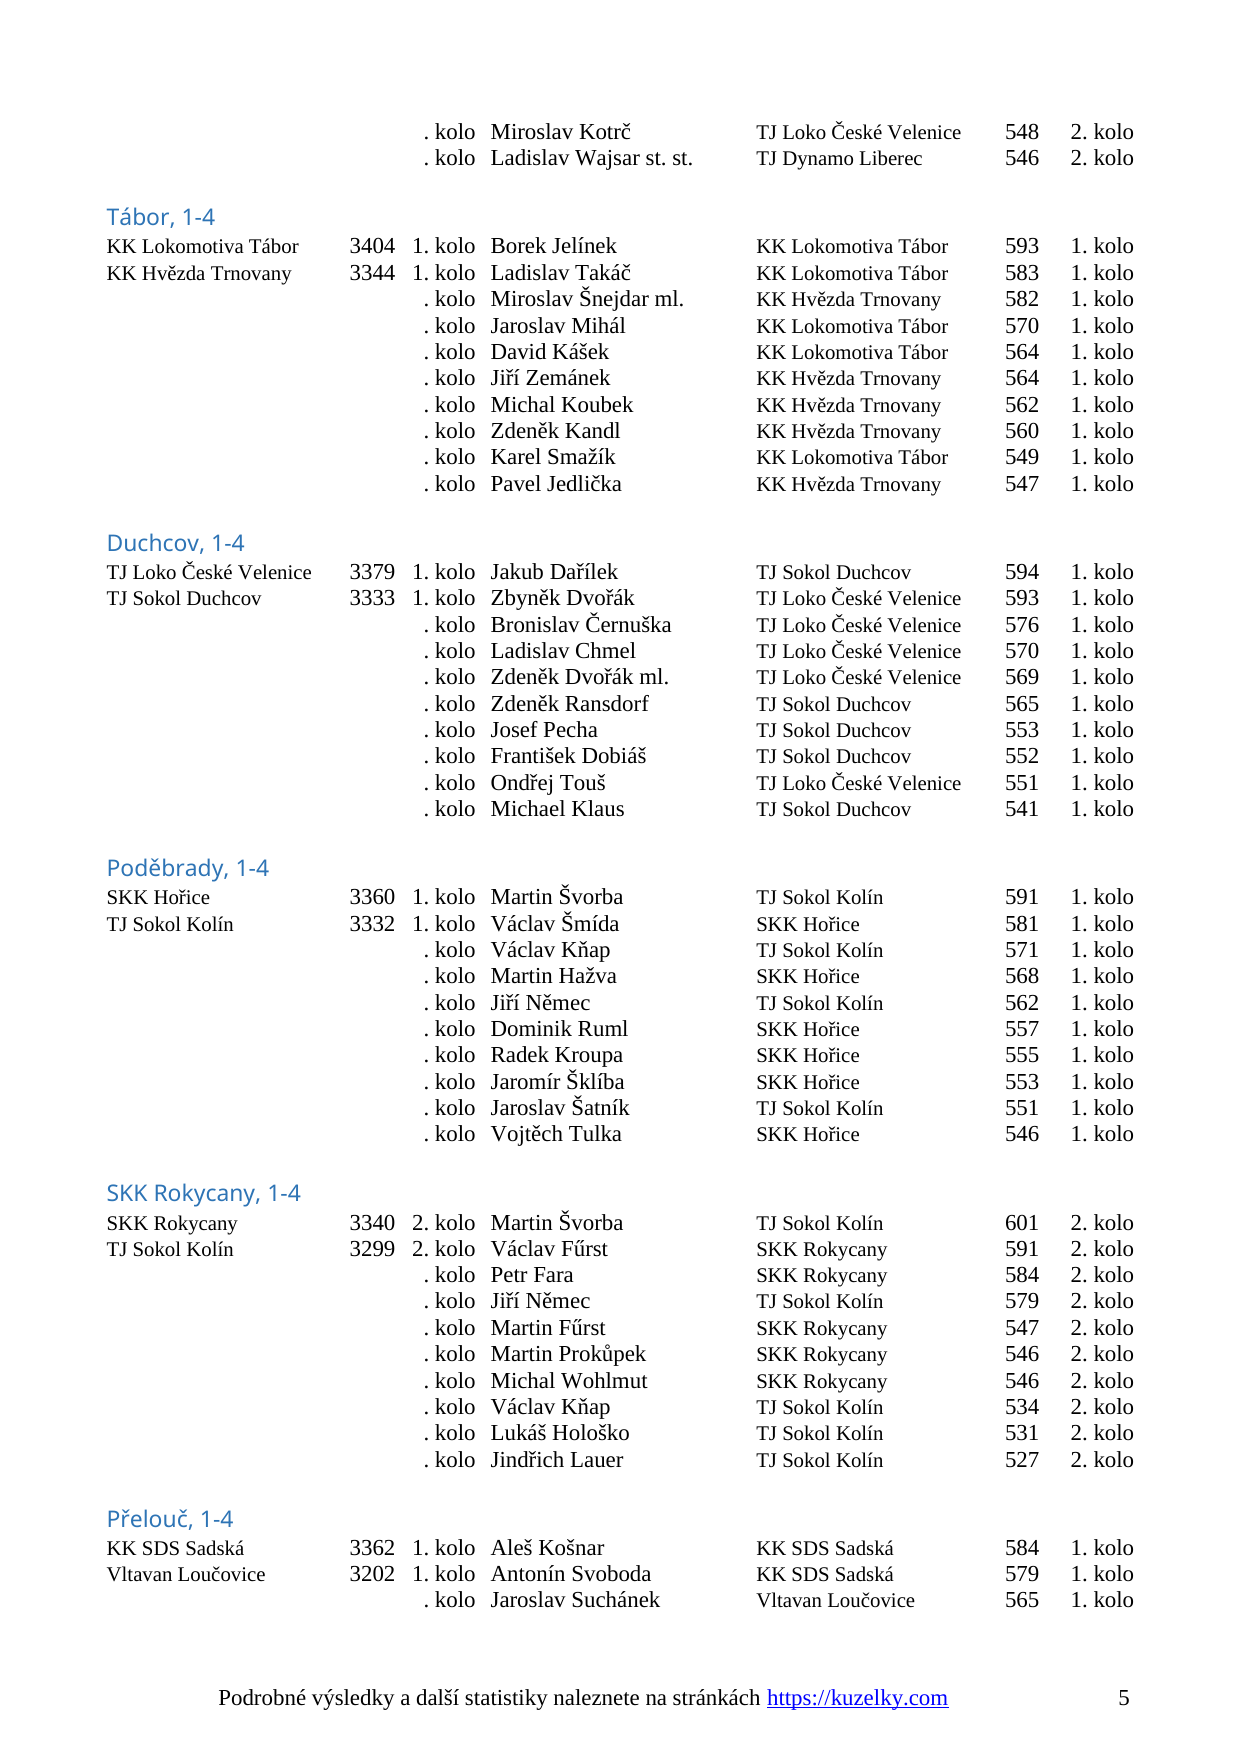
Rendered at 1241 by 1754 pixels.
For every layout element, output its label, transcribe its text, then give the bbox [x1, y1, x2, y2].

text KK Hvězda Trnovany 3344 1. kolo Ladislav Takáč KK Lokomotiva Tábor 583 1. kolo [106, 259, 1134, 285]
text . kolo David Kášek KK Lokomotiva Tábor 564 1. kolo [106, 338, 1134, 364]
subtitle Tábor, 1-4 [106, 201, 1134, 233]
text . kolo Václav Kňap TJ Sokol Kolín 534 2. kolo [106, 1393, 1134, 1419]
text . kolo František Dobiáš TJ Sokol Duchcov 552 1. kolo [106, 742, 1134, 769]
text . kolo Michael Klaus TJ Sokol Duchcov 541 1. kolo [106, 795, 1134, 821]
text . kolo Ondřej Touš TJ Loko České Velenice 551 1. kolo [106, 769, 1134, 795]
text . kolo Zdeněk Dvořák ml. TJ Loko České Velenice 569 1. kolo [106, 663, 1134, 690]
text . kolo Radek Kroupa SKK Hořice 555 1. kolo [106, 1041, 1134, 1068]
text . kolo Jiří Němec TJ Sokol Kolín 579 2. kolo [106, 1288, 1134, 1314]
text . kolo Vojtěch Tulka SKK Hořice 546 1. kolo [106, 1120, 1134, 1147]
text . kolo Jaromír Šklíba SKK Hořice 553 1. kolo [106, 1068, 1134, 1094]
text . kolo Ladislav Chmel TJ Loko České Velenice 570 1. kolo [106, 637, 1134, 663]
text . kolo Dominik Ruml SKK Hořice 557 1. kolo [106, 1015, 1134, 1041]
text . kolo Martin Hažva SKK Hořice 568 1. kolo [106, 962, 1134, 989]
text . kolo Jaroslav Suchánek Vltavan Loučovice 565 1. kolo [106, 1587, 1134, 1613]
text . kolo Zdeněk Kandl KK Hvězda Trnovany 560 1. kolo [106, 417, 1134, 443]
text . kolo Jiří Němec TJ Sokol Kolín 562 1. kolo [106, 989, 1134, 1015]
text KK Lokomotiva Tábor 3404 1. kolo Borek Jelínek KK Lokomotiva Tábor 593 1. kolo [106, 233, 1134, 259]
subtitle SKK Rokycany, 1-4 [106, 1177, 1134, 1208]
text . kolo Zdeněk Ransdorf TJ Sokol Duchcov 565 1. kolo [106, 690, 1134, 716]
text . kolo Josef Pecha TJ Sokol Duchcov 553 1. kolo [106, 716, 1134, 742]
text SKK Rokycany 3340 2. kolo Martin Švorba TJ Sokol Kolín 601 2. kolo [106, 1208, 1134, 1235]
text SKK Hořice 3360 1. kolo Martin Švorba TJ Sokol Kolín 591 1. kolo [106, 883, 1134, 909]
subtitle Duchcov, 1-4 [106, 527, 1134, 558]
text . kolo Bronislav Černuška TJ Loko České Velenice 576 1. kolo [106, 611, 1134, 637]
text TJ Sokol Kolín 3332 1. kolo Václav Šmída SKK Hořice 581 1. kolo [106, 909, 1134, 936]
text . kolo Martin Fűrst SKK Rokycany 547 2. kolo [106, 1314, 1134, 1340]
text . kolo Michal Koubek KK Hvězda Trnovany 562 1. kolo [106, 391, 1134, 417]
text . kolo Karel Smažík KK Lokomotiva Tábor 549 1. kolo [106, 443, 1134, 470]
text . kolo Pavel Jedlička KK Hvězda Trnovany 547 1. kolo [106, 470, 1134, 496]
text . kolo Martin Prokůpek SKK Rokycany 546 2. kolo [106, 1340, 1134, 1367]
text . kolo Lukáš Hološko TJ Sokol Kolín 531 2. kolo [106, 1419, 1134, 1446]
text . kolo Jaroslav Mihál KK Lokomotiva Tábor 570 1. kolo [106, 312, 1134, 338]
text KK SDS Sadská 3362 1. kolo Aleš Košnar KK SDS Sadská 584 1. kolo [106, 1534, 1134, 1560]
text TJ Sokol Kolín 3299 2. kolo Václav Fűrst SKK Rokycany 591 2. kolo [106, 1235, 1134, 1261]
text . kolo Václav Kňap TJ Sokol Kolín 571 1. kolo [106, 936, 1134, 962]
text TJ Sokol Duchcov 3333 1. kolo Zbyněk Dvořák TJ Loko České Velenice 593 1. kolo [106, 584, 1134, 611]
text . kolo Miroslav Šnejdar ml. KK Hvězda Trnovany 582 1. kolo [106, 285, 1134, 312]
text . kolo Jindřich Lauer TJ Sokol Kolín 527 2. kolo [106, 1446, 1134, 1472]
subtitle Přelouč, 1-4 [106, 1503, 1134, 1534]
text . kolo Jaroslav Šatník TJ Sokol Kolín 551 1. kolo [106, 1094, 1134, 1120]
text TJ Loko České Velenice 3379 1. kolo Jakub Dařílek TJ Sokol Duchcov 594 1. kolo [106, 558, 1134, 584]
text Vltavan Loučovice 3202 1. kolo Antonín Svoboda KK SDS Sadská 579 1. kolo [106, 1560, 1134, 1587]
text . kolo Michal Wohlmut SKK Rokycany 546 2. kolo [106, 1367, 1134, 1393]
text . kolo Jiří Zemánek KK Hvězda Trnovany 564 1. kolo [106, 364, 1134, 391]
text . kolo Petr Fara SKK Rokycany 584 2. kolo [106, 1261, 1134, 1288]
text . kolo Ladislav Wajsar st. st. TJ Dynamo Liberec 546 2. kolo [106, 144, 1134, 171]
text . kolo Miroslav Kotrč TJ Loko České Velenice 548 2. kolo [106, 118, 1134, 144]
subtitle Poděbrady, 1-4 [106, 852, 1134, 883]
